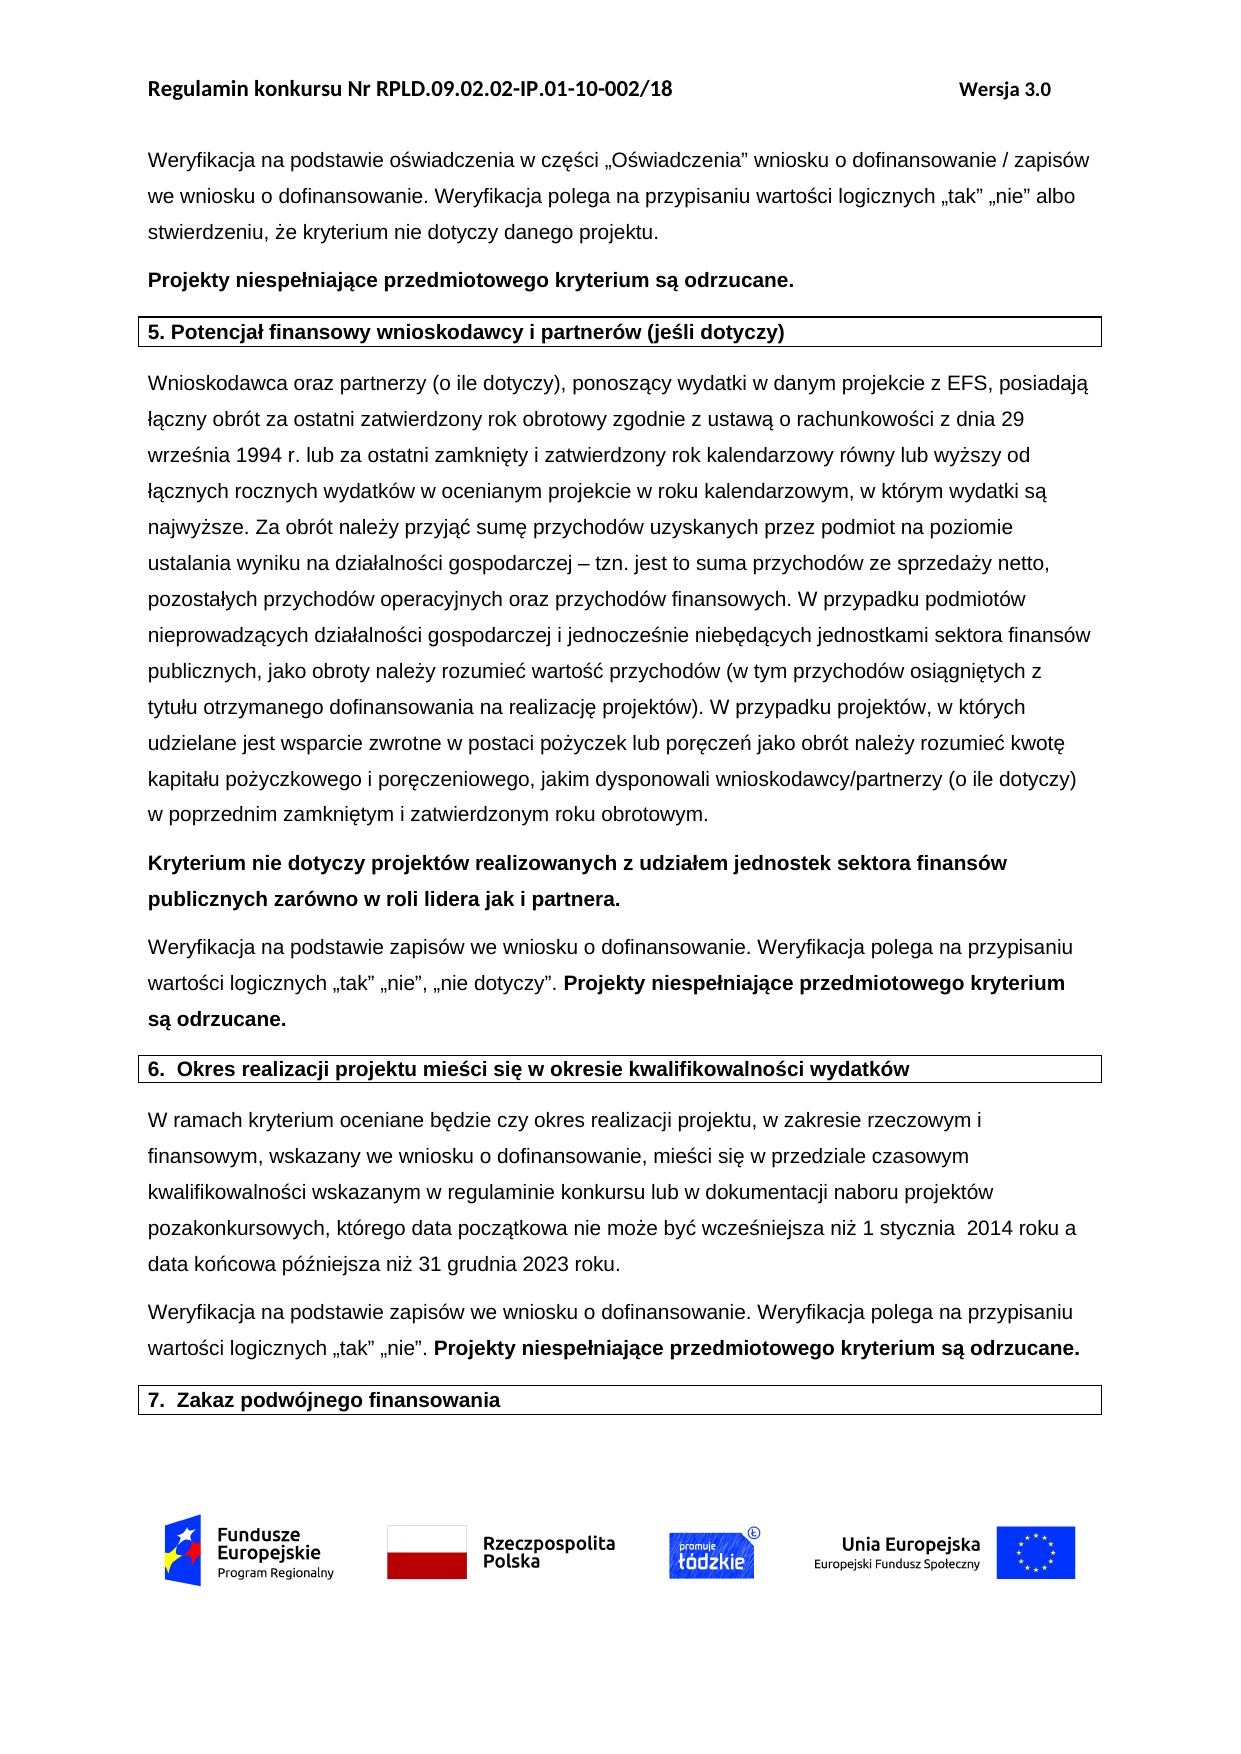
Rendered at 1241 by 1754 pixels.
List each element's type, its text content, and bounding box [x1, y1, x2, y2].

text Weryfikacja na podstawie oświadczenia w części „Oświadczenia” wniosku o dofinansowanie / zapisów we wniosku o dofinansowanie. Weryfikacja polega na przypisaniu wartości logicznych „tak” „nie” albo stwierdzeniu, że kryterium nie dotyczy danego projektu. [148, 148, 1093, 243]
text Projekty niespełniające przedmiotowego kryterium są odrzucane. [148, 268, 1093, 292]
text 5. Potencjał finansowy wnioskodawcy i partnerów (jeśli dotyczy) [139, 318, 1101, 346]
picture [147, 1496, 1093, 1604]
text Wnioskodawca oraz partnerzy (o ile dotyczy), ponoszący wydatki w danym projekcie z EFS, posiadają łączny obrót za ostatni zatwierdzony rok obrotowy zgodnie z ustawą o rachunkowości z dnia 29 września 1994 r. lub za ostatni zamknięty i zatwierdzony rok kalendarzowy równy lub wyższy od łącznych rocznych wydatków w ocenianym projekcie w roku kalendarzowym, w którym wydatki są najwyższe. Za obrót należy przyjąć sumę przychodów uzyskanych przez podmiot na poziomie ustalania wyniku na działalności gospodarczej – tzn. jest to suma przychodów ze sprzedaży netto, pozostałych przychodów operacyjnych oraz przychodów finansowych. W przypadku podmiotów nieprowadzących działalności gospodarczej i jednocześnie niebędących jednostkami sektora finansów publicznych, jako obroty należy rozumieć wartość przychodów (w tym przychodów osiągniętych z tytułu otrzymanego dofinansowania na realizację projektów). W przypadku projektów, w których udzielane jest wsparcie zwrotne w postaci pożyczek lub poręczeń jako obrót należy rozumieć kwotę kapitału pożyczkowego i poręczeniowego, jakim dysponowali wnioskodawcy/partnerzy (o ile dotyczy) w poprzednim zamkniętym i zatwierdzonym roku obrotowym. [148, 371, 1093, 826]
text Kryterium nie dotyczy projektów realizowanych z udziałem jednostek sektora finansów publicznych zarówno w roli lidera jak i partnera. [148, 851, 1093, 911]
text Weryfikacja na podstawie zapisów we wniosku o dofinansowanie. Weryfikacja polega na przypisaniu wartości logicznych „tak” „nie”. Projekty niespełniające przedmiotowego kryterium są odrzucane. [148, 1300, 1093, 1360]
text 6. Okres realizacji projektu mieści się w okresie kwalifikowalności wydatków [139, 1056, 1101, 1082]
text 7. Zakaz podwójnego finansowania [139, 1386, 1101, 1414]
text Weryfikacja na podstawie zapisów we wniosku o dofinansowanie. Weryfikacja polega na przypisaniu wartości logicznych „tak” „nie”, „nie dotyczy”. Projekty niespełniające przedmiotowego kryterium są odrzucane. [148, 935, 1093, 1031]
text W ramach kryterium oceniane będzie czy okres realizacji projektu, w zakresie rzeczowym i finansowym, wskazany we wniosku o dofinansowanie, mieści się w przedziale czasowym kwalifikowalności wskazanym w regulaminie konkursu lub w dokumentacji naboru projektów pozakonkursowych, którego data początkowa nie może być wcześniejsza niż 1 stycznia 2014 roku a data końcowa późniejsza niż 31 grudnia 2023 roku. [148, 1108, 1093, 1276]
